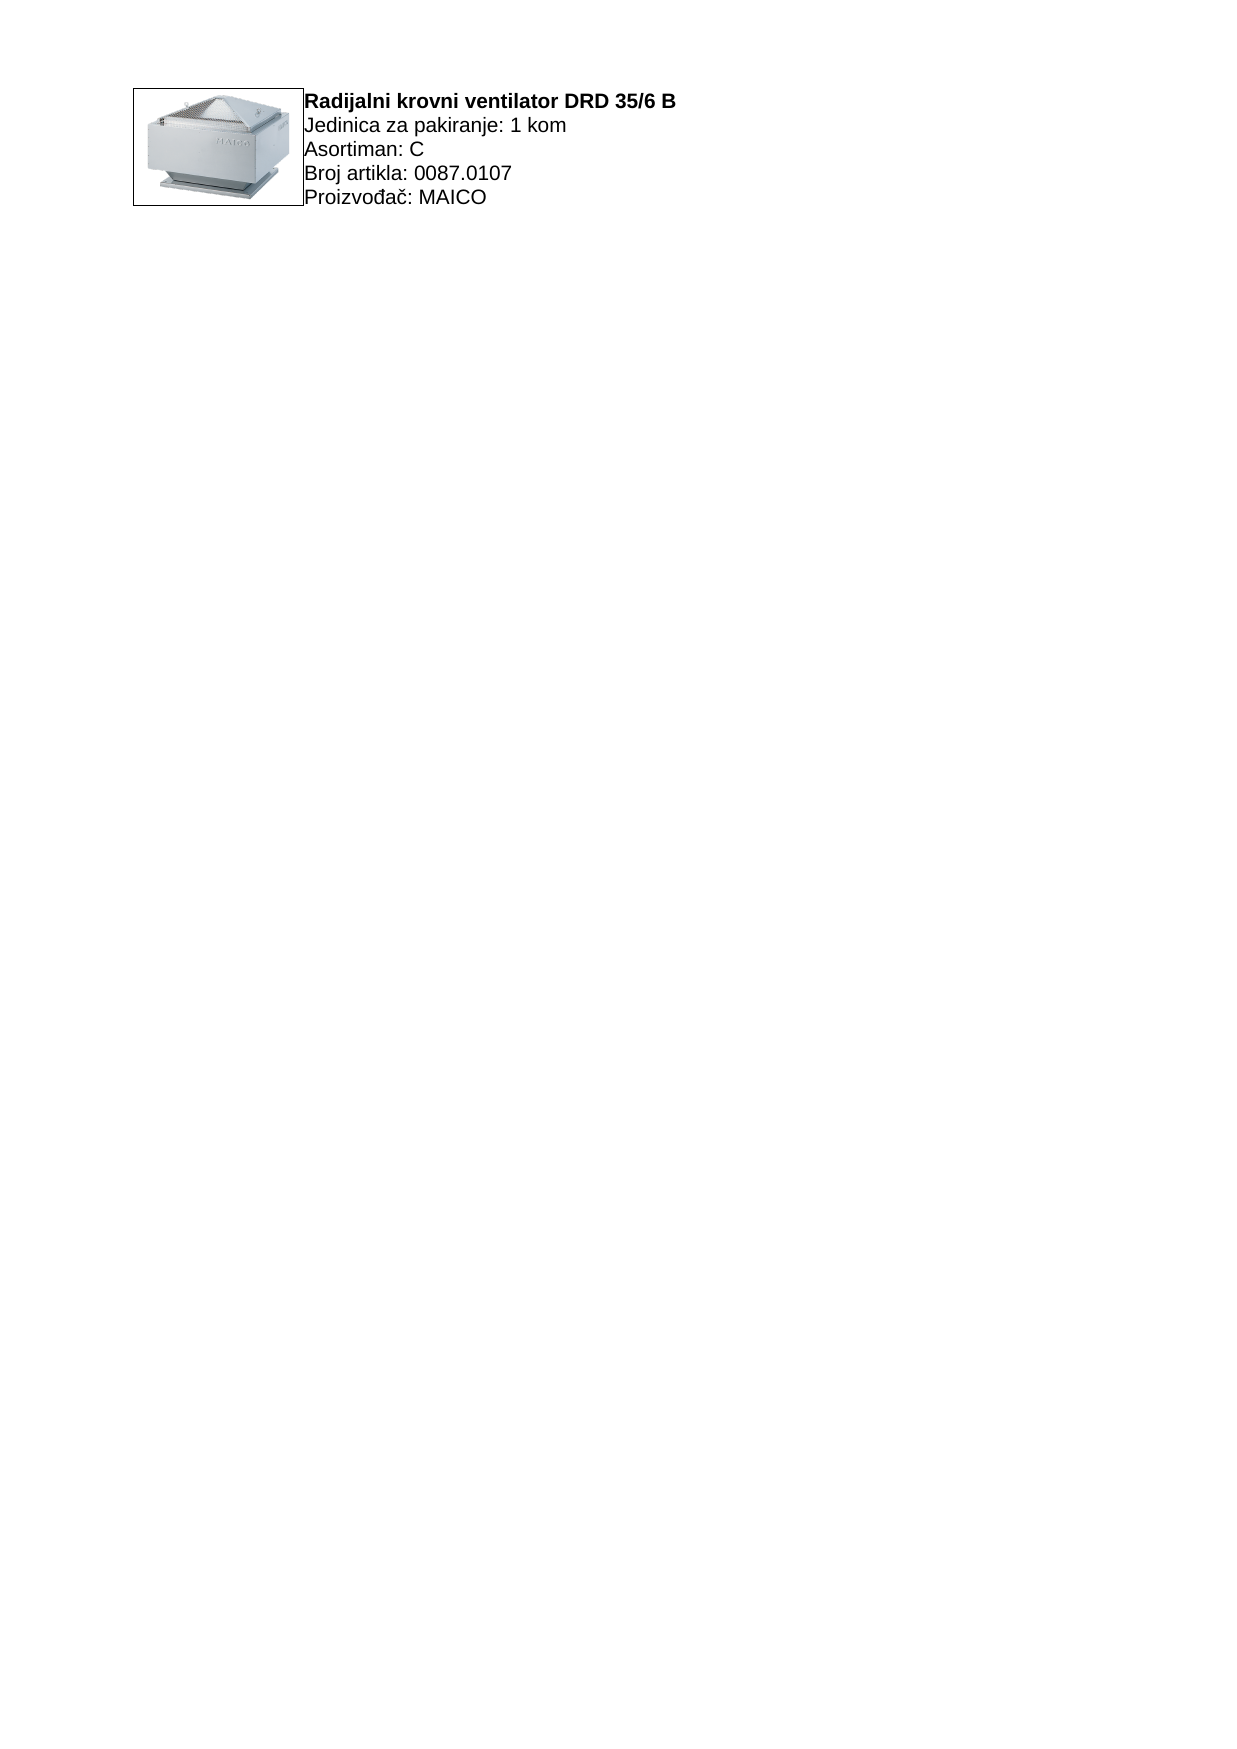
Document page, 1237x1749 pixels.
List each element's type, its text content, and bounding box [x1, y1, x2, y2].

picture [134, 89, 303, 205]
text Radijalni krovni ventilator DRD 35/6 BJedinica za pakiranje: 1 komAsortiman: C Broj artikla: 0087.0107Proizvođač: MAICO [133, 89, 1148, 208]
